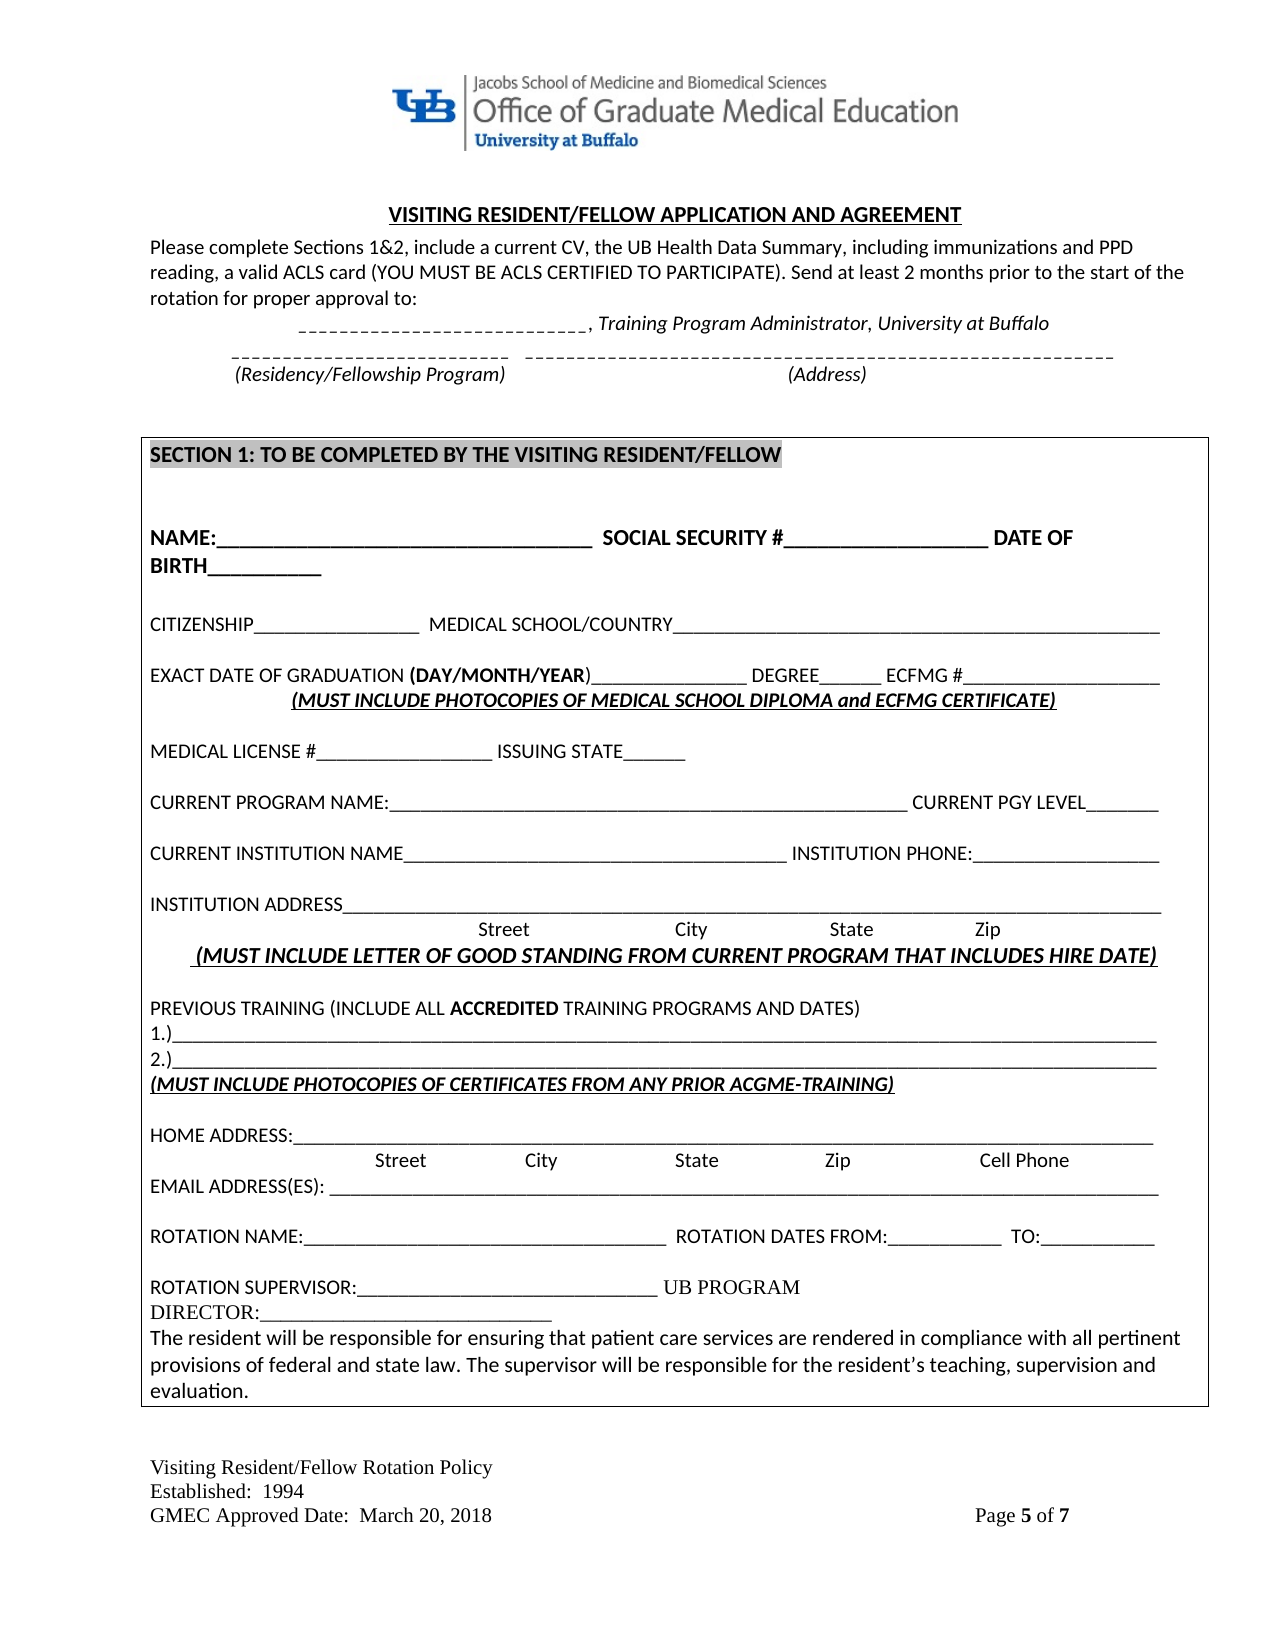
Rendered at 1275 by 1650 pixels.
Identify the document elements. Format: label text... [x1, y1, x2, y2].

text CITIZENSHIP________________ MEDICAL SCHOOL/COUNTRY_______________________________________________ [150, 611, 1200, 637]
subtitle VISITING RESIDENT/FELLOW APPLICATION AND AGREEMENT [150, 200, 1200, 228]
subtitle SECTION 1: TO BE COMPLETED BY THE VISITING RESIDENT/FELLOW [142, 438, 1208, 468]
subtitle NAME:_________________________________ SOCIAL SECURITY #__________________ DATE OF BIRTH__________ [142, 520, 1208, 579]
text The resident will be responsible for ensuring that patient care services are rendered in compliance with all pertinent provisions of federal and state law. The supervisor will be responsible for the resident’s teaching, supervision and evaluation. [142, 1321, 1208, 1406]
text PREVIOUS TRAINING (INCLUDE ALL ACCREDITED TRAINING PROGRAMS AND DATES) [150, 995, 1200, 1020]
text Street City State Zip [150, 916, 1200, 942]
text MEDICAL LICENSE #_________________ ISSUING STATE______ [150, 738, 1200, 764]
text ROTATION NAME:___________________________________ ROTATION DATES FROM:___________ TO:___________ [150, 1224, 1200, 1249]
text ___________________________ _________________________________________________________ [150, 336, 1200, 361]
text EMAIL ADDRESS(ES): ________________________________________________________________________________ [150, 1173, 1200, 1198]
text INSTITUTION ADDRESS_______________________________________________________________________________ [150, 891, 1200, 916]
text HOME ADDRESS:___________________________________________________________________________________ [150, 1122, 1200, 1147]
text ____________________________, Training Program Administrator, University at Buffalo [150, 310, 1200, 336]
text (MUST INCLUDE PHOTOCOPIES OF MEDICAL SCHOOL DIPLOMA and ECFMG CERTIFICATE) [150, 687, 1200, 713]
text (Residency/Fellowship Program) (Address) [225, 361, 1200, 387]
text 1.)_______________________________________________________________________________________________ [150, 1020, 1200, 1046]
text (MUST INCLUDE PHOTOCOPIES OF CERTIFICATES FROM ANY PRIOR ACGME-TRAINING) [150, 1071, 1200, 1097]
text CURRENT INSTITUTION NAME_____________________________________ INSTITUTION PHONE:__________________ [150, 840, 1200, 865]
picture [392, 75, 958, 151]
text EXACT DATE OF GRADUATION (DAY/MONTH/YEAR)_______________ DEGREE______ ECFMG #___________________ [150, 662, 1200, 687]
text CURRENT PROGRAM NAME:__________________________________________________ CURRENT PGY LEVEL_______ [150, 789, 1200, 814]
text Street City State Zip Cell Phone [150, 1147, 1200, 1173]
text ROTATION SUPERVISOR:_____________________________ UB PROGRAM DIRECTOR:____________________________ [150, 1274, 1200, 1321]
text (MUST INCLUDE LETTER OF GOOD STANDING FROM CURRENT PROGRAM THAT INCLUDES HIRE DATE) [150, 942, 1200, 969]
text 2.)_______________________________________________________________________________________________ [150, 1046, 1200, 1071]
text Please complete Sections 1&2, include a current CV, the UB Health Data Summary, including immunizations and PPD reading, a valid ACLS card (YOU MUST BE ACLS CERTIFIED TO PARTICIPATE). Send at least 2 months prior to the start of the rotation for proper approval to: [150, 234, 1200, 310]
